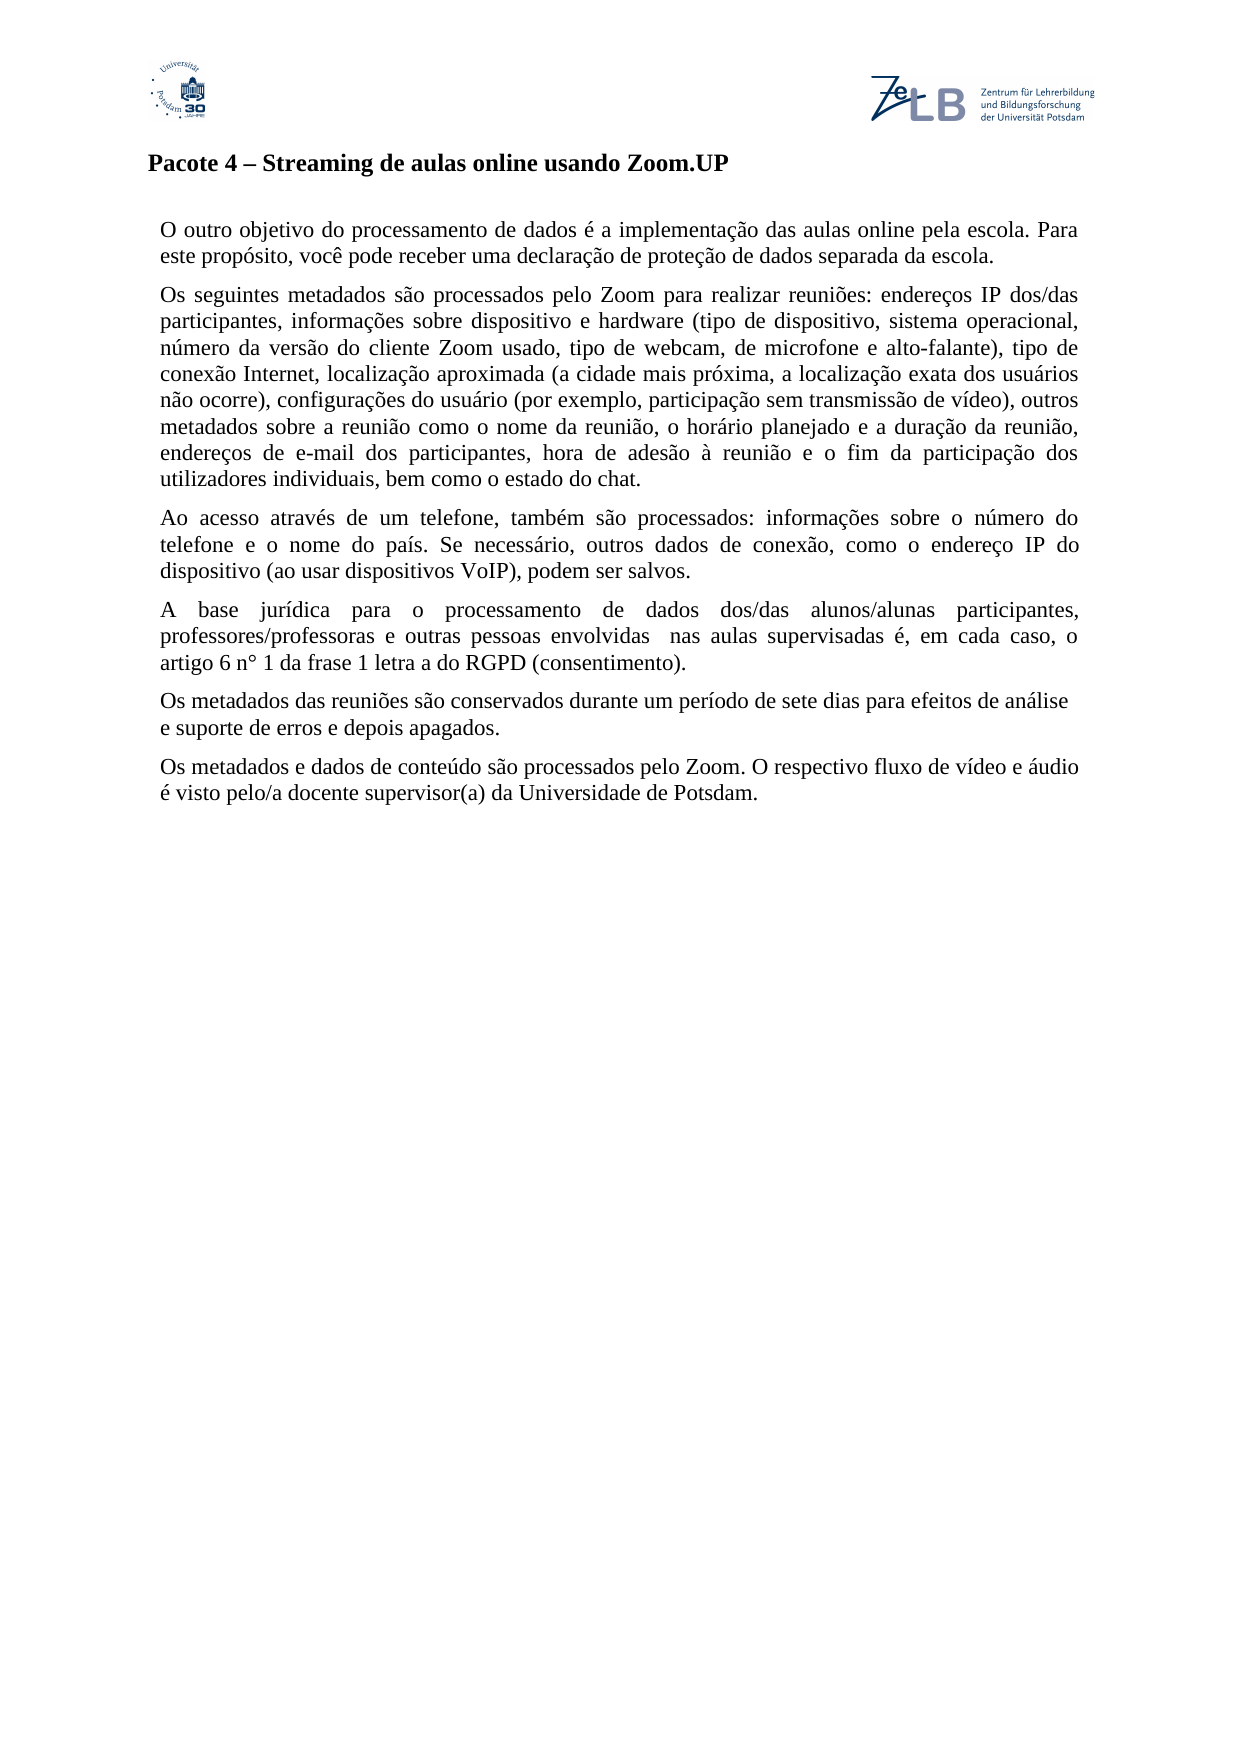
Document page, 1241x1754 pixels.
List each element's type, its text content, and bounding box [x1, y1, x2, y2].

picture [147, 59, 208, 122]
subtitle Pacote 4 – Streaming de aulas online usando Zoom.UP [148, 148, 1093, 176]
text Ao acesso através de um telefone, também são processados: informações sobre o número do telefone e o nome do país. Se necessário, outros dados de conexão, como o endereço IP do dispositivo (ao usar dispositivos VoIP), podem ser salvos. [160, 504, 1080, 583]
text Os metadados das reuniões são conservados durante um período de sete dias para efeitos de análise e suporte de erros e depois apagados. [160, 688, 1080, 740]
text Os metadados e dados de conteúdo são processados pelo Zoom. O respectivo fluxo de vídeo e áudio é visto pelo/a docente supervisor(a) da Universidade de Potsdam. [160, 753, 1080, 806]
text Os seguintes metadados são processados pelo Zoom para realizar reuniões: endereços IP dos/das participantes, informações sobre dispositivo e hardware (tipo de dispositivo, sistema operacional, número da versão do cliente Zoom usado, tipo de webcam, de microfone e alto-falante), tipo de conexão Internet, localização aproximada (a cidade mais próxima, a localização exata dos usuários não ocorre), configurações do usuário (por exemplo, participação sem transmissão de vídeo), outros metadados sobre a reunião como o nome da reunião, o horário planejado e a duração da reunião, endereços de e-mail dos participantes, hora de adesão à reunião e o fim da participação dos utilizadores individuais, bem como o estado do chat. [160, 281, 1081, 492]
text O outro objetivo do processamento de dados é a implementação das aulas online pela escola. Para este propósito, você pode receber uma declaração de proteção de dados separada da escola. [160, 216, 1081, 268]
text A base jurídica para o processamento de dados dos/das alunos/alunas participantes, professores/professoras e outras pessoas envolvidas nas aulas supervisadas é, em cada caso, o artigo 6 n° 1 da frase 1 letra a do RGPD (consentimento). [160, 596, 1080, 675]
picture [871, 76, 1095, 121]
